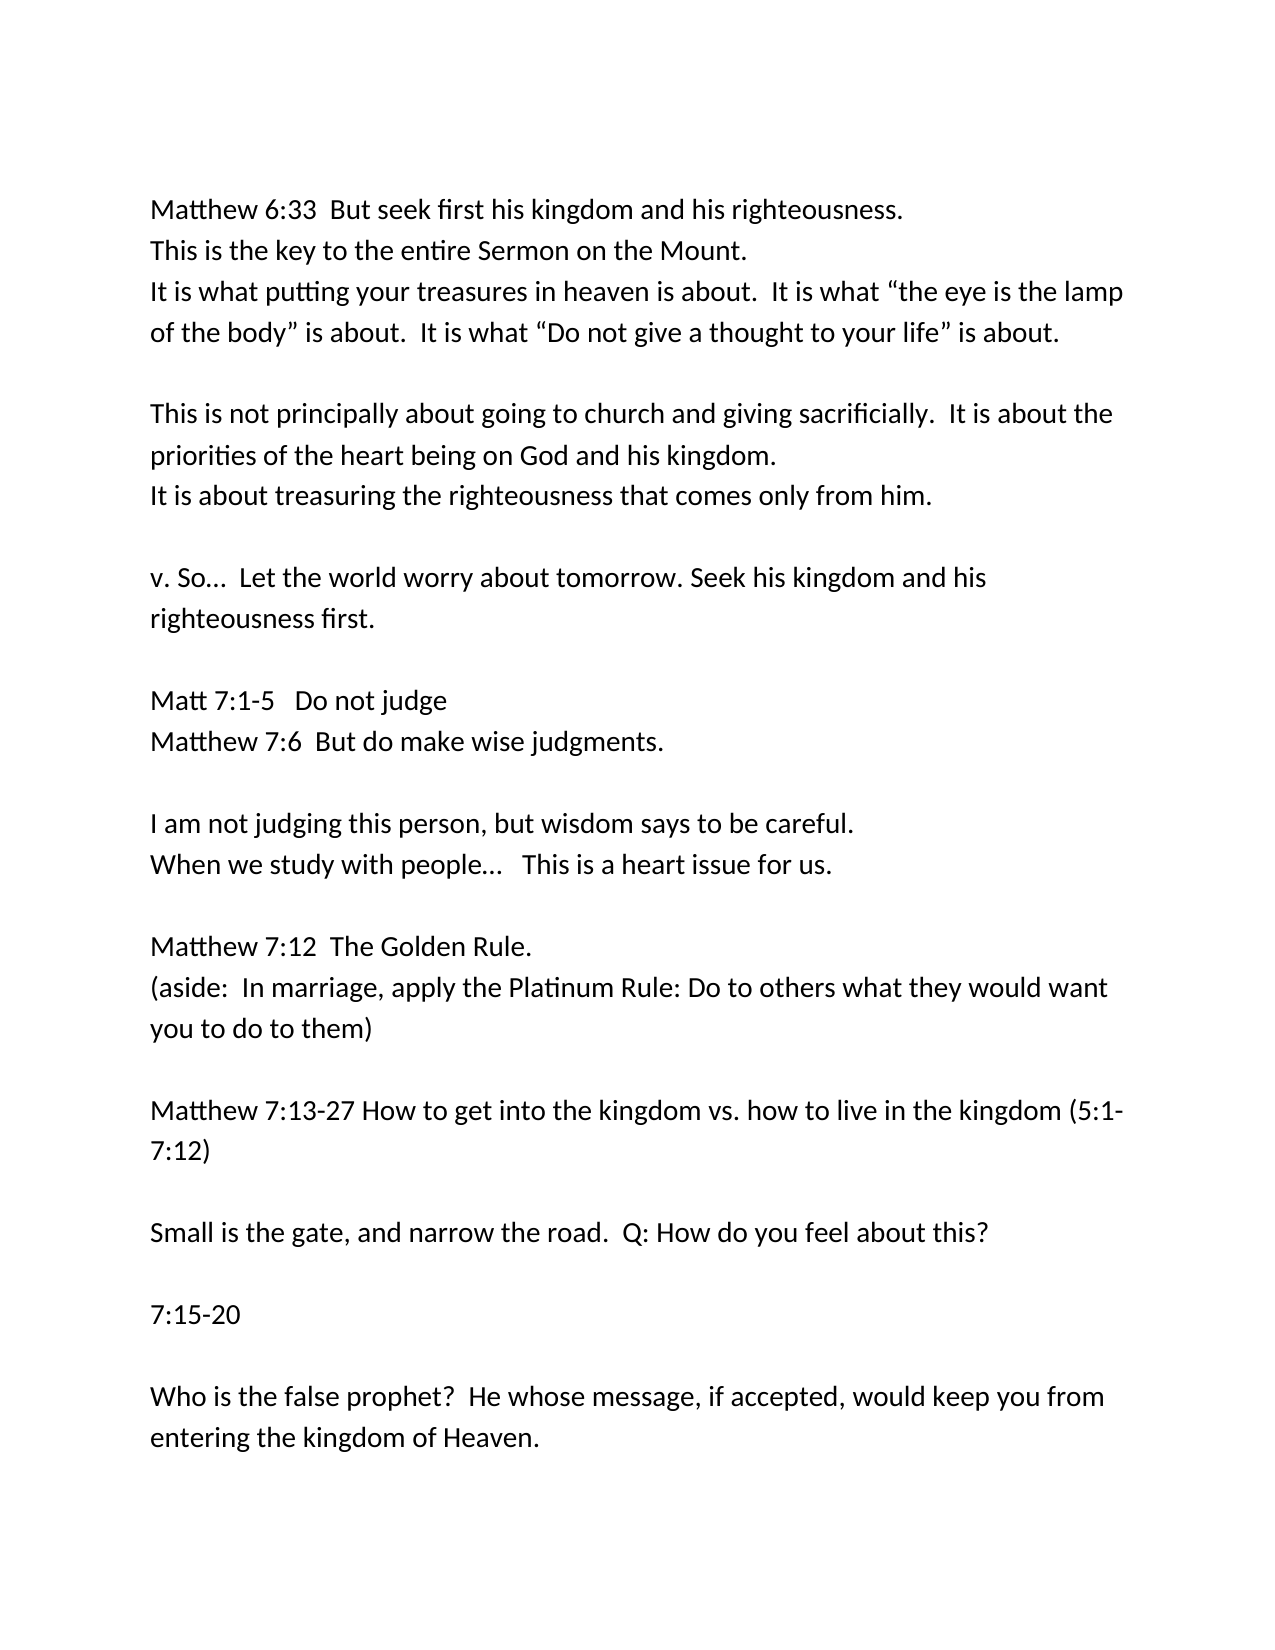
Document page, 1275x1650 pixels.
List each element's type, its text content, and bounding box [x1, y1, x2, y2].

text Matthew 7:12 The Golden Rule. [150, 928, 1125, 963]
text This is the key to the entire Sermon on the Mount. [150, 232, 1125, 267]
text This is not principally about going to church and giving sacrificially. It is about the priorities of the heart being on God and his kingdom. [150, 396, 1125, 472]
text When we study with people… This is a heart issue for us. [150, 846, 1125, 882]
text (aside: In marriage, apply the Platinum Rule: Do to others what they would want you to do to them) [150, 969, 1125, 1045]
text Matt 7:1-5 Do not judge [150, 682, 1125, 718]
text Matthew 6:33 But seek first his kingdom and his righteousness. [150, 191, 1125, 227]
text I am not judging this person, but wisdom says to be careful. [150, 805, 1125, 841]
text Who is the false prophet? He whose message, if accepted, would keep you from entering the kingdom of Heaven. [150, 1378, 1125, 1455]
text Small is the gate, and narrow the road. Q: How do you feel about this? [150, 1214, 1125, 1250]
text It is about treasuring the righteousness that comes only from him. [150, 477, 1125, 513]
text It is what putting your treasures in heaven is about. It is what “the eye is the lamp of the body” is about. It is what “Do not give a thought to your life” is about. [150, 273, 1125, 349]
text Matthew 7:13-27 How to get into the kingdom vs. how to live in the kingdom (5:1-7:12) [150, 1092, 1125, 1168]
text Matthew 7:6 But do make wise judgments. [150, 723, 1125, 759]
text 7:15-20 [150, 1296, 1125, 1332]
text v. So… Let the world worry about tomorrow. Seek his kingdom and his righteousness first. [150, 559, 1125, 636]
